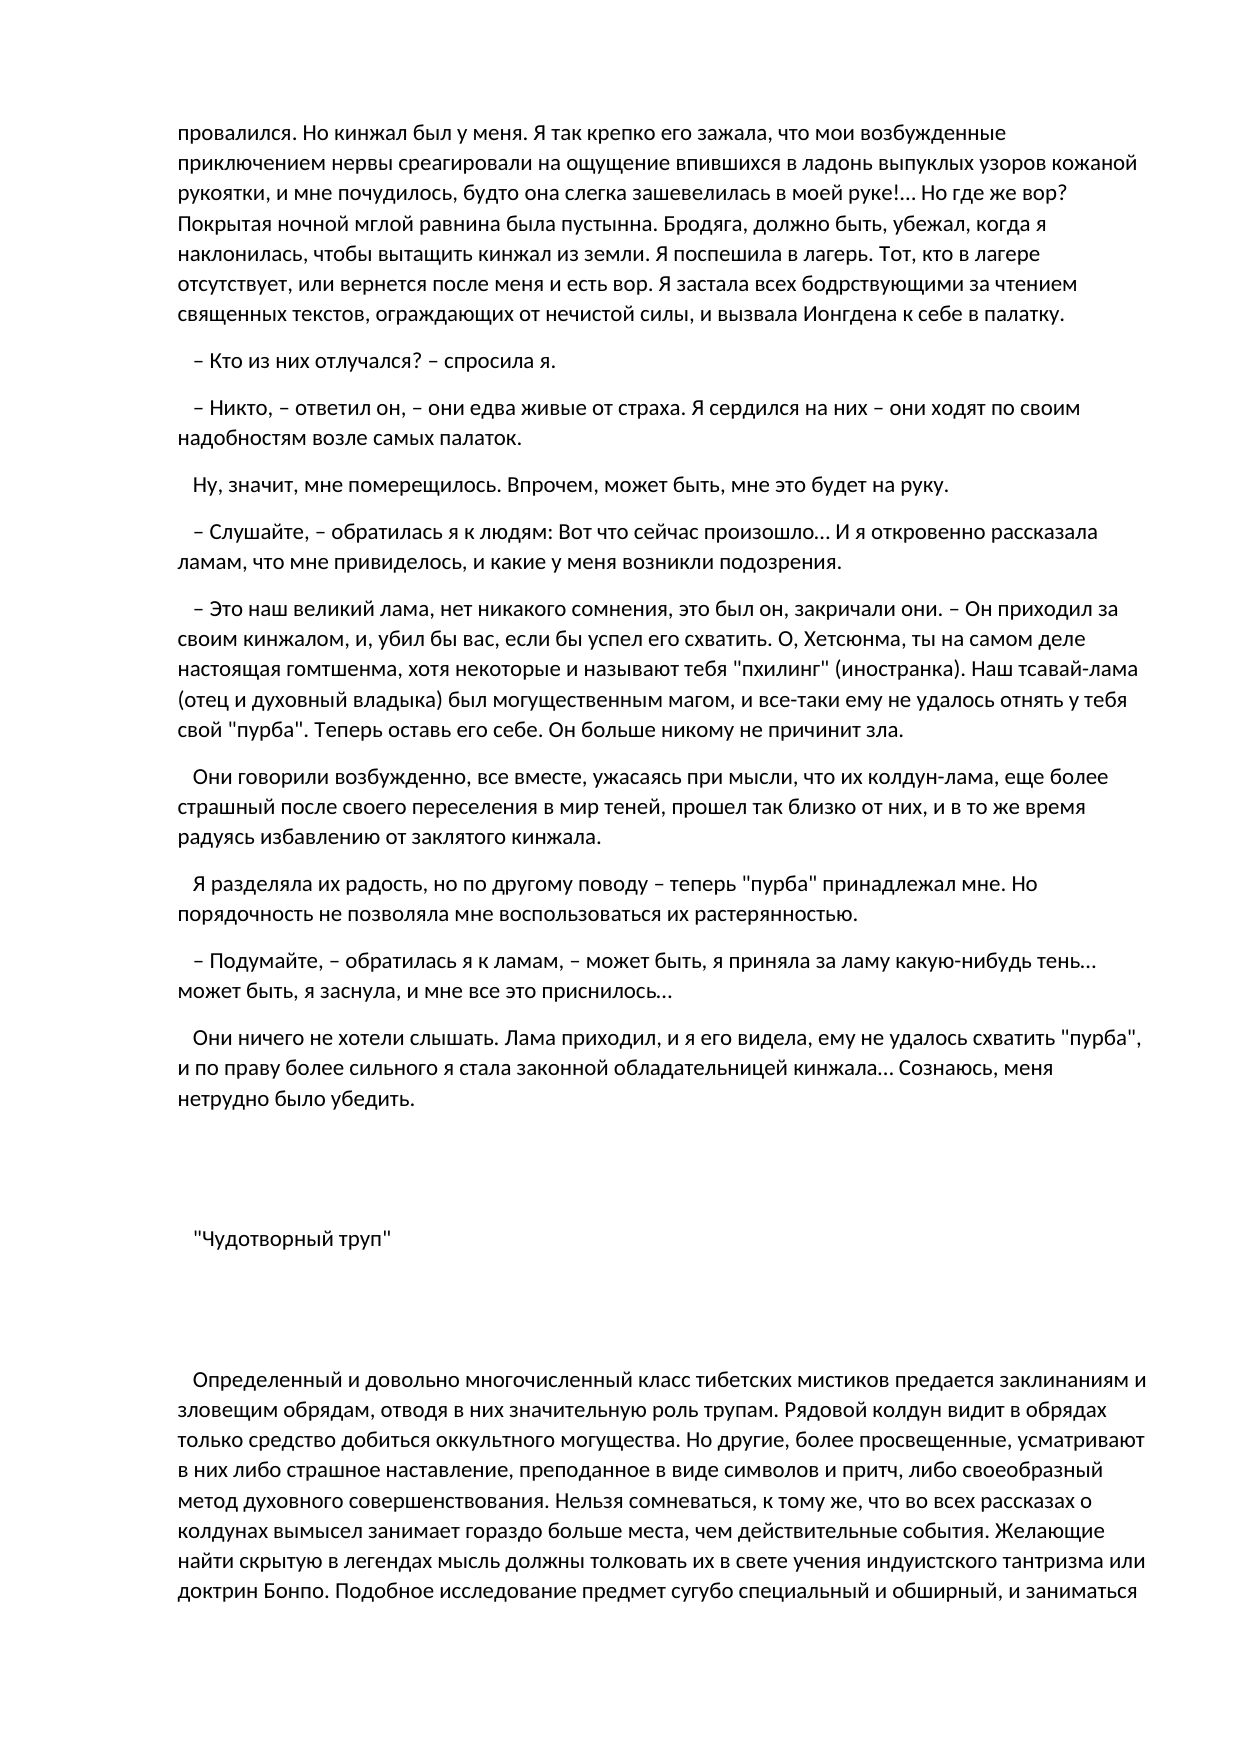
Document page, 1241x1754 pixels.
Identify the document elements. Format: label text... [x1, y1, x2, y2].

text Я разделяла их радость, но по другому поводу – теперь "пурба" принадлежал мне. Но порядочность не позволяла мне воспользоваться их растерянностью. [177, 869, 1152, 927]
text "Чудотворный труп" [177, 1224, 1152, 1252]
text – Слушайте, – обратилась я к людям: Вот что сейчас произошло… И я откровенно рассказала ламам, что мне привиделось, и какие у меня возникли подозрения. [177, 517, 1152, 575]
text Они говорили возбужденно, все вместе, ужасаясь при мысли, что их колдун-лама, еще более страшный после своего переселения в мир теней, прошел так близко от них, и в то же время радуясь избавлению от заклятого кинжала. [177, 762, 1152, 850]
text – Подумайте, – обратилась я к ламам, – может быть, я приняла за ламу какую-нибудь тень… может быть, я заснула, и мне все это приснилось… [177, 946, 1152, 1004]
text – Это наш великий лама, нет никакого сомнения, это был он, закричали они. – Он приходил за своим кинжалом, и, убил бы вас, если бы успел его схватить. О, Хетсюнма, ты на самом деле настоящая гомтшенма, хотя некоторые и называют тебя "пхилинг" (иностранка). Наш тсавай-лама (отец и духовный владыка) был могущественным магом, и все-таки ему не удалось отнять у тебя свой "пурба". Теперь оставь его себе. Он больше никому не причинит зла. [177, 594, 1152, 743]
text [177, 118, 1152, 327]
text Ну, значит, мне померещилось. Впрочем, может быть, мне это будет на руку. [177, 470, 1152, 498]
text – Никто, – ответил он, – они едва живые от страха. Я сердился на них – они ходят по своим надобностям возле самых палаток. [177, 393, 1152, 451]
text Они ничего не хотели слышать. Лама приходил, и я его видела, ему не удалось схватить "пурба", и по праву более сильного я стала законной обладательницей кинжала… Сознаюсь, меня нетрудно было убедить. [177, 1023, 1152, 1112]
text – Кто из них отлучался? – спросила я. [177, 346, 1152, 374]
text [177, 1365, 1152, 1604]
